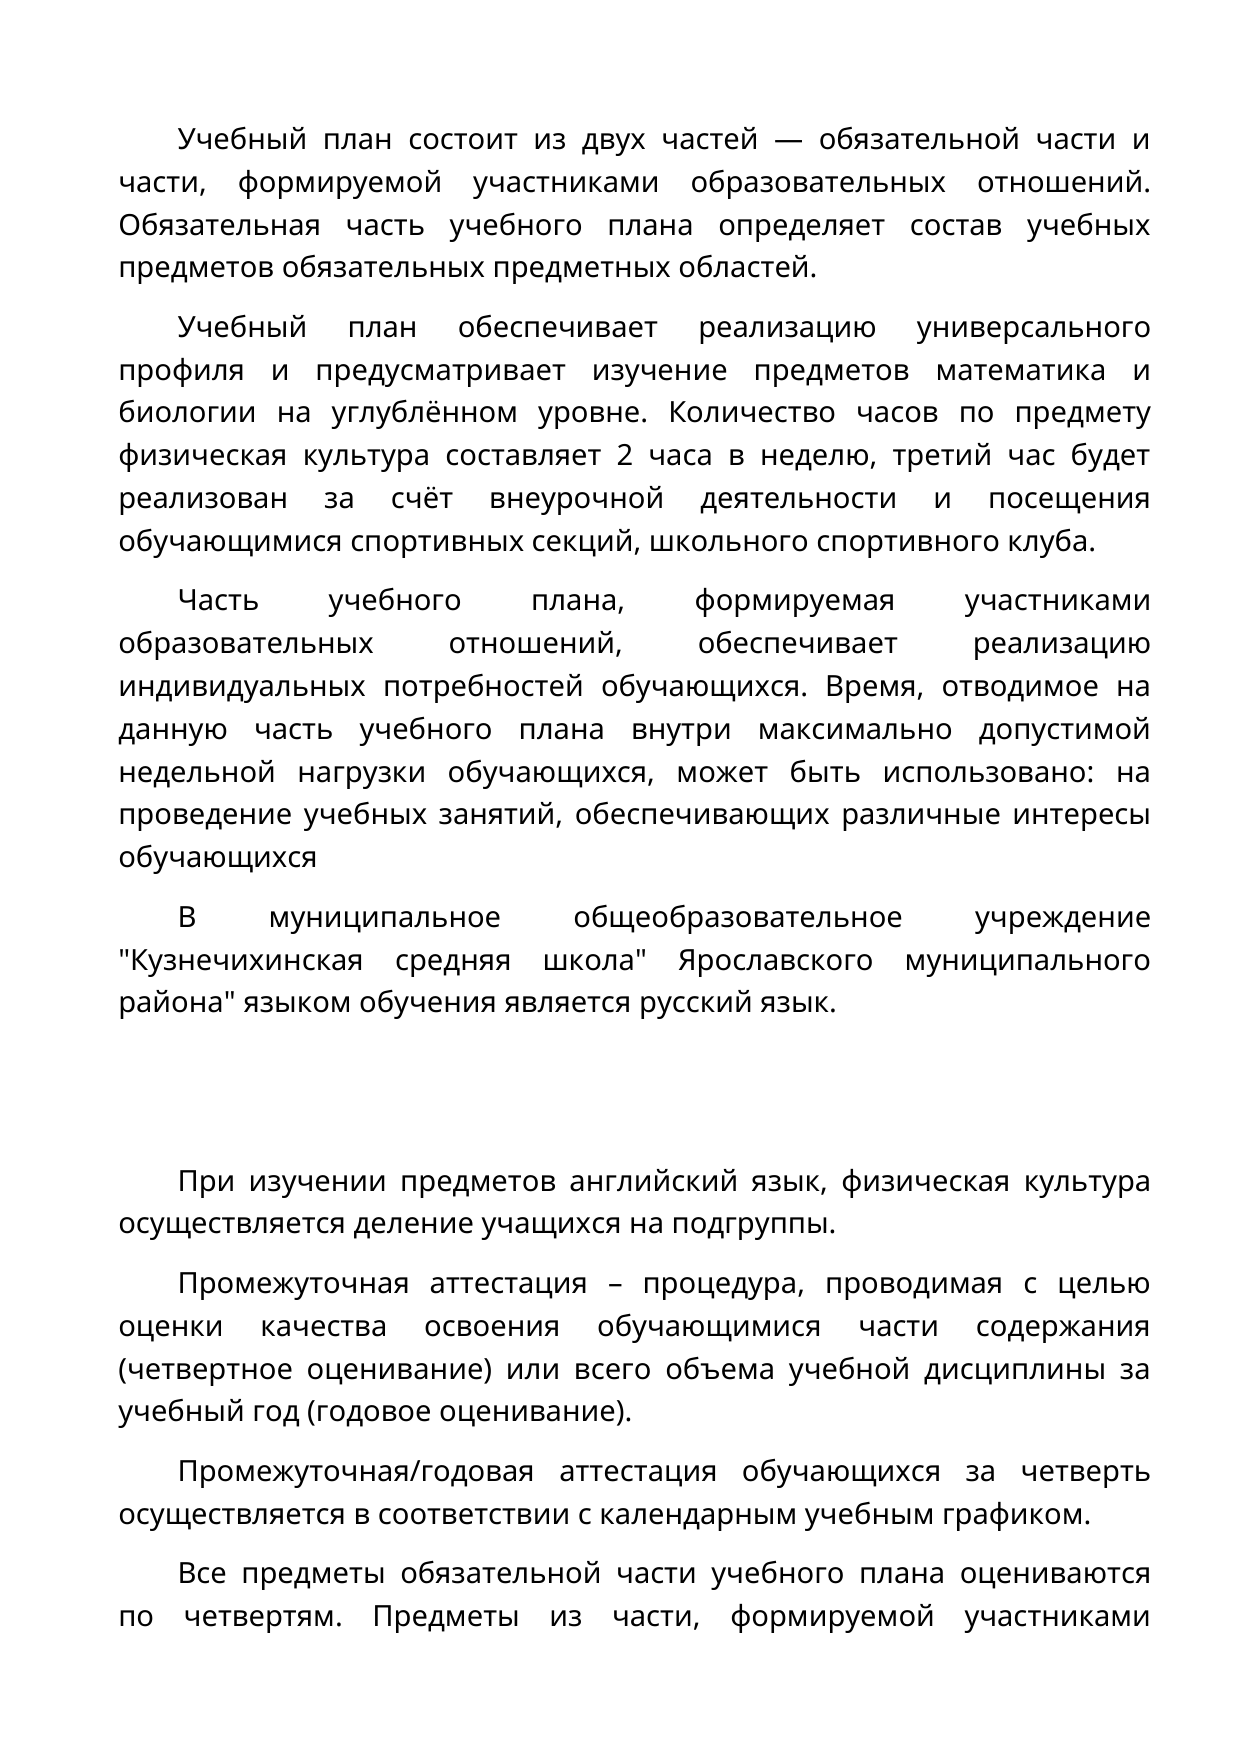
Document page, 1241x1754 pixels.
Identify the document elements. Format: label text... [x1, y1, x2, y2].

text Промежуточная аттестация – процедура, проводимая с целью оценки качества освоения обучающимися части содержания (четвертное оценивание) или всего объема учебной дисциплины за учебный год (годовое оценивание). [118, 1262, 1152, 1430]
text Учебный план состоит из двух частей — обязательной части и части, формируемой участниками образовательных отношений. Обязательная часть учебного плана определяет состав учебных предметов обязательных предметных областей. [118, 118, 1152, 286]
text Учебный план обеспечивает реализацию универсального профиля и предусматривает изучение предметов математика и биологии на углублённом уровне. Количество часов по предмету физическая культура составляет 2 часа в неделю, третий час будет реализован за счёт внеурочной деятельности и посещения обучающимися спортивных секций, школьного спортивного клуба. [118, 306, 1152, 560]
text Часть учебного плана, формируемая участниками образовательных отношений, обеспечивает реализацию индивидуальных потребностей обучающихся. Время, отводимое на данную часть учебного плана внутри максимально допустимой недельной нагрузки обучающихся, может быть использовано: на проведение учебных занятий, обеспечивающих различные интересы обучающихся [118, 579, 1152, 876]
text При изучении предметов английский язык, физическая культура осуществляется деление учащихся на подгруппы. [118, 1160, 1152, 1242]
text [118, 1552, 1152, 1635]
text В муниципальное общеобразовательное учреждение "Кузнечихинская средняя школа" Ярославского муниципального района" языком обучения является русский язык. [118, 896, 1152, 1021]
text Промежуточная/годовая аттестация обучающихся за четверть осуществляется в соответствии с календарным учебным графиком. [118, 1450, 1152, 1533]
